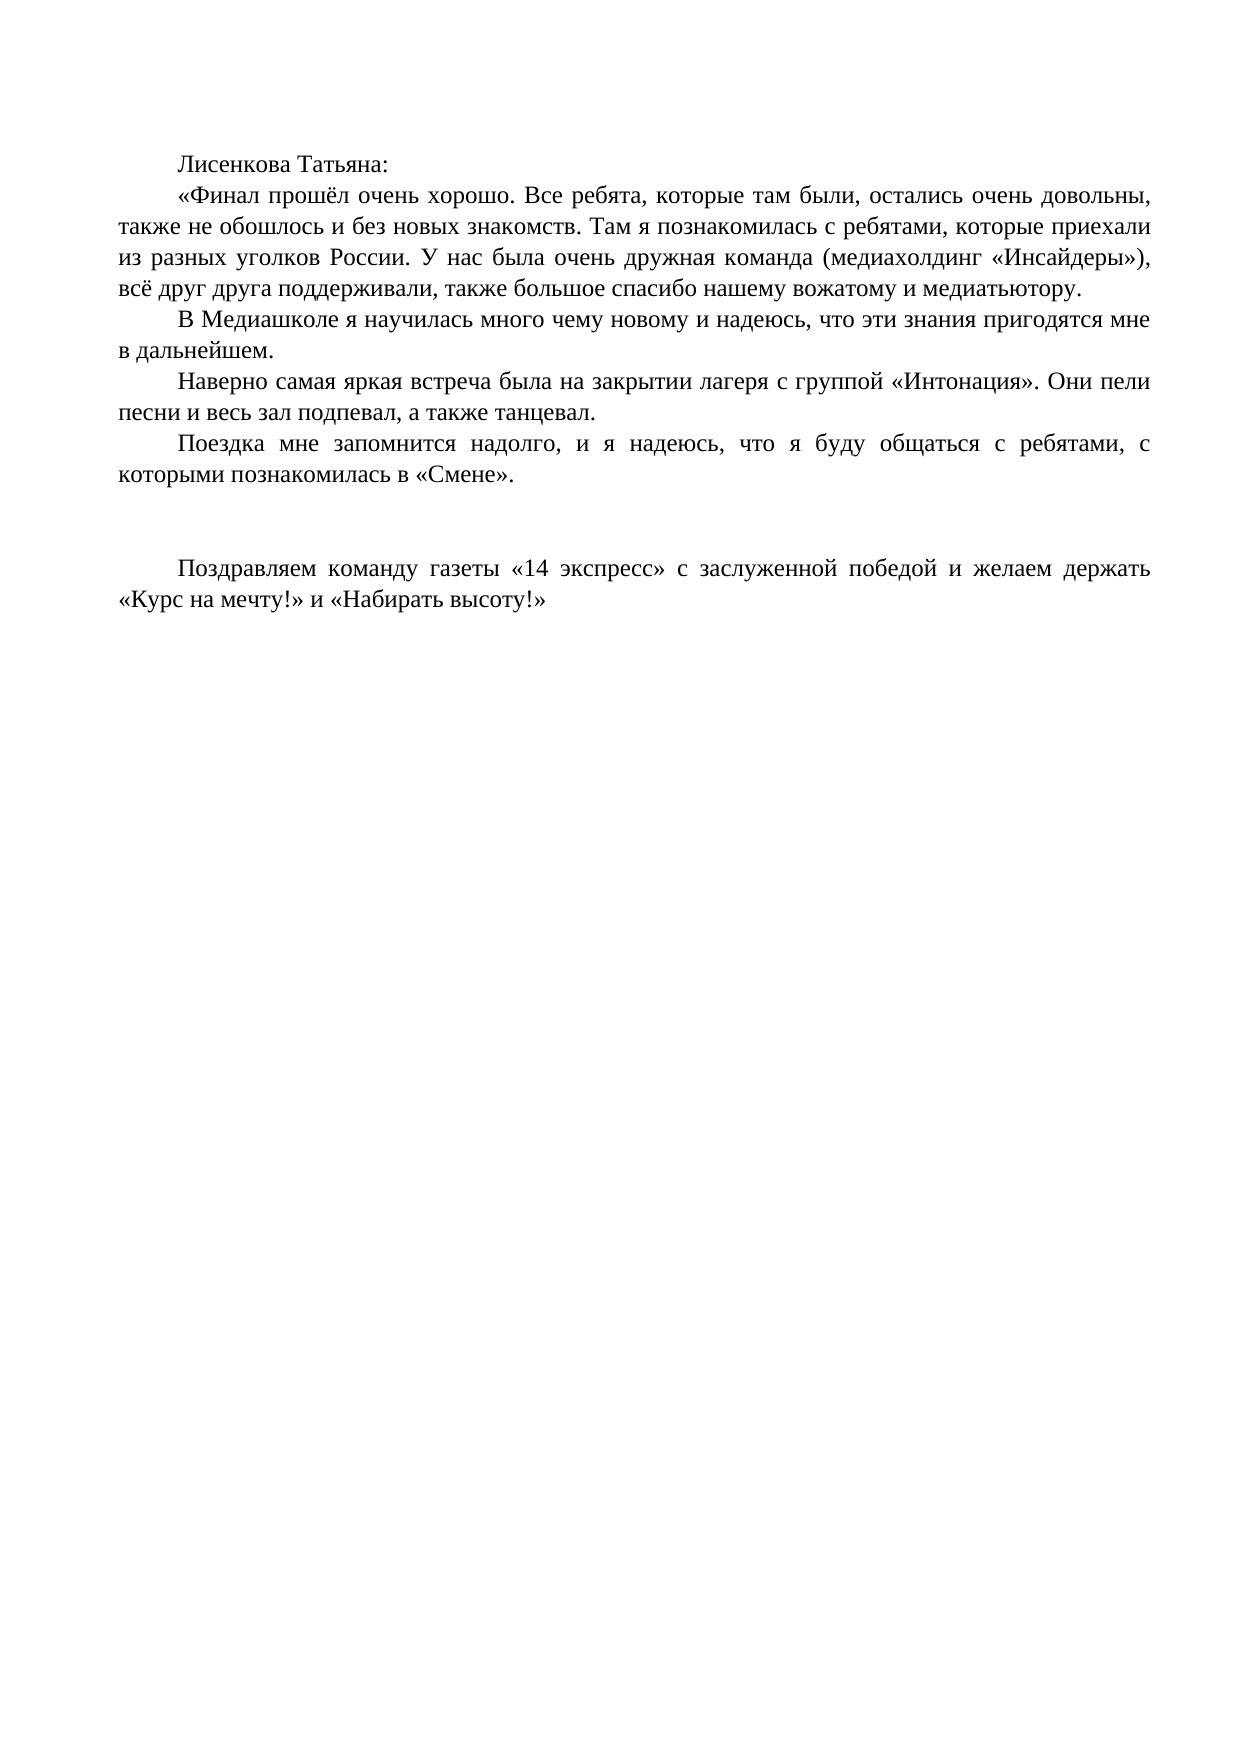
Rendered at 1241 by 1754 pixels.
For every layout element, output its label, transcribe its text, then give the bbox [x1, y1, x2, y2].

text «Финал прошёл очень хорошо. Все ребята, которые там были, остались очень довольны, также не обошлось и без новых знакомств. Там я познакомилась с ребятами, которые приехали из разных уголков России. У нас была очень дружная команда (медиахолдинг «Инсайдеры»), всё друг друга поддерживали, также большое спасибо нашему вожатому и медиатьютору. [118, 180, 1152, 302]
text Наверно самая яркая встреча была на закрытии лагеря с группой «Интонация». Они пели песни и весь зал подпевал, а также танцевал. [118, 366, 1152, 426]
text Поздравляем команду газеты «14 экспресс» с заслуженной победой и желаем держать «Курс на мечту!» и «Набирать высоту!» [118, 553, 1152, 612]
text Лисенкова Татьяна: [118, 149, 1152, 178]
text В Медиашколе я научилась много чему новому и надеюсь, что эти знания пригодятся мне в дальнейшем. [118, 304, 1152, 364]
text Поездка мне запомнится надолго, и я надеюсь, что я буду общаться с ребятами, с которыми познакомилась в «Смене». [118, 428, 1152, 488]
